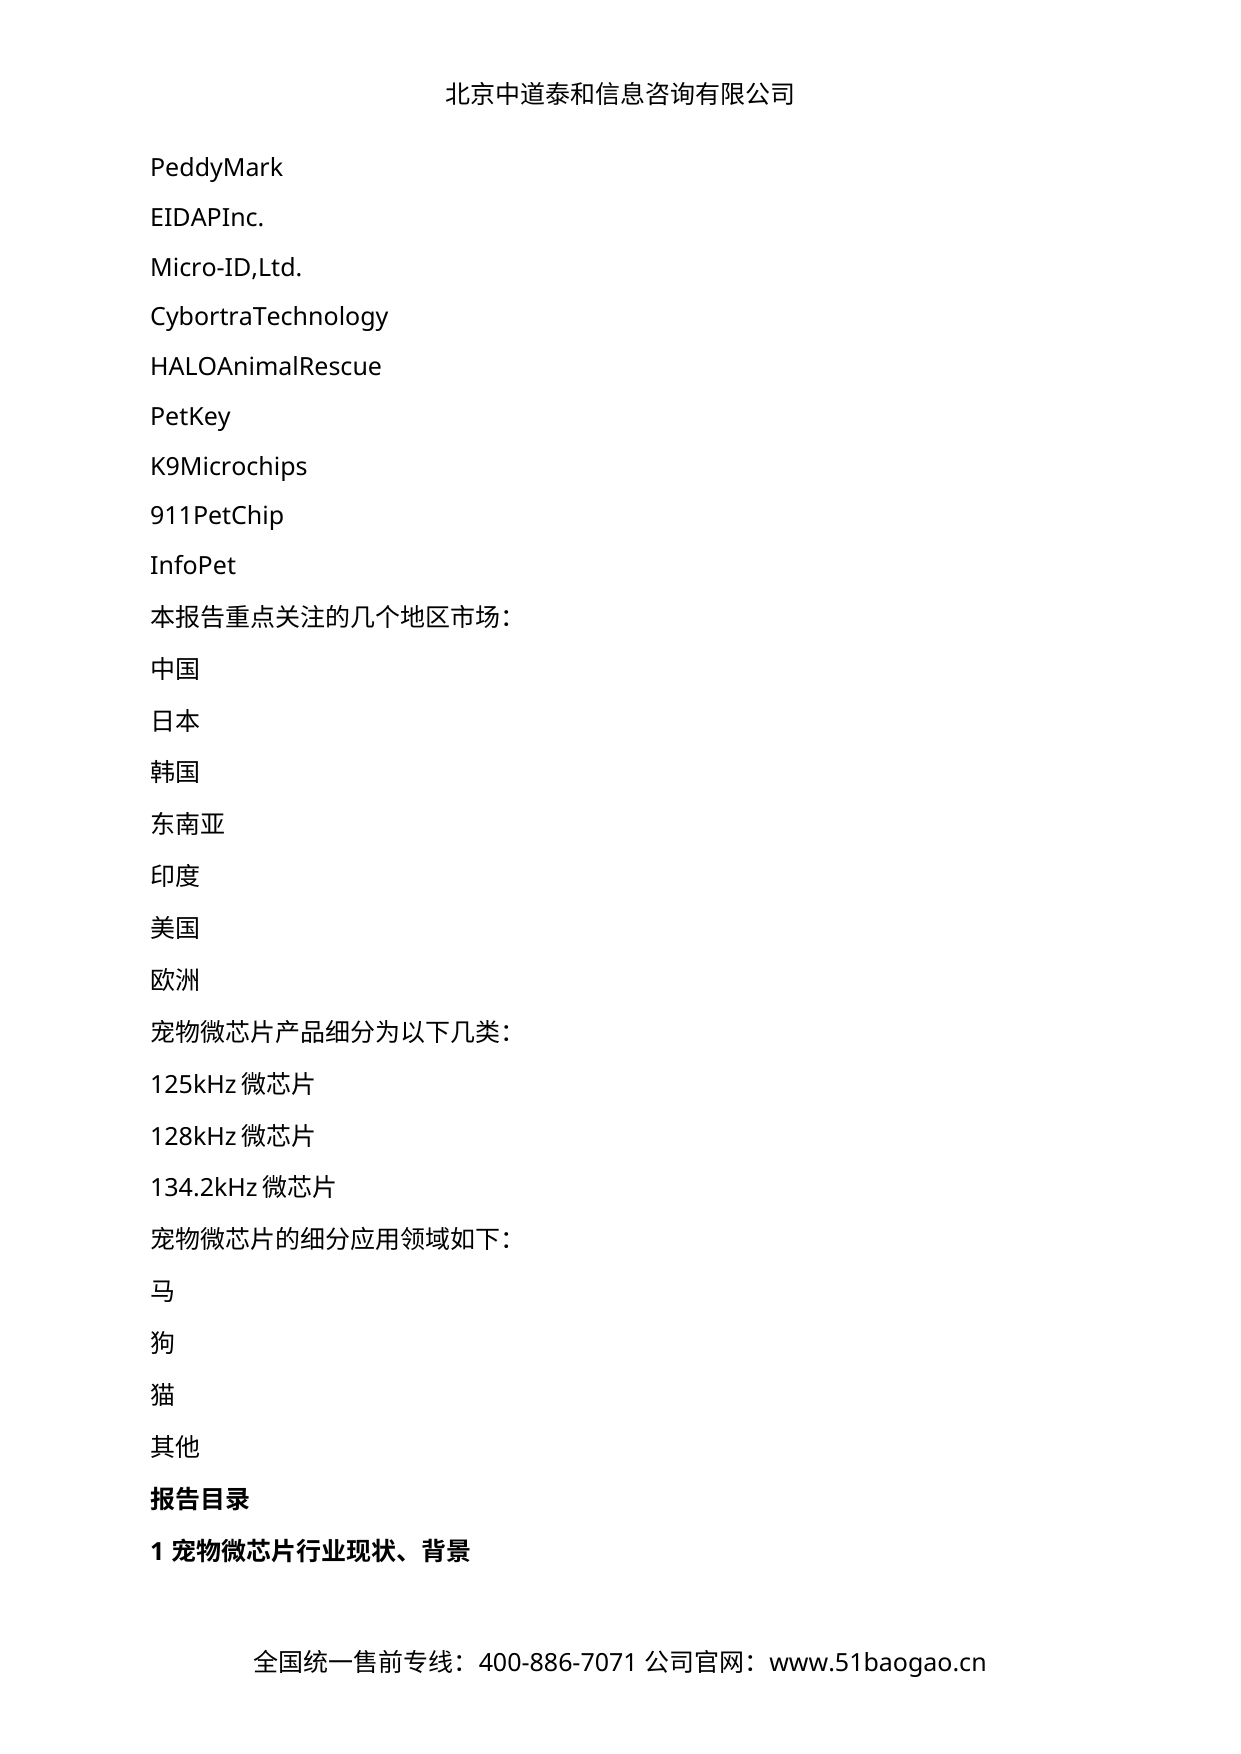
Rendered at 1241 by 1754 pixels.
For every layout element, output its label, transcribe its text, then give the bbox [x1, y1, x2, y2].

text 911PetChip [150, 498, 1090, 532]
text 1 宠物微芯片行业现状、背景 [150, 1531, 1090, 1567]
text 125kHz微芯片 [150, 1064, 1090, 1100]
text 猫 [150, 1375, 1090, 1412]
text PeddyMark [150, 150, 1090, 184]
text 美国 [150, 908, 1090, 945]
text 中国 [150, 649, 1090, 685]
text CybortraTechnology [150, 299, 1090, 333]
text EIDAPInc. [150, 200, 1090, 234]
text 狗 [150, 1323, 1090, 1360]
text 本报告重点关注的几个地区市场： [150, 597, 1090, 633]
text Micro-ID,Ltd. [150, 249, 1090, 283]
text 128kHz微芯片 [150, 1116, 1090, 1152]
text 欧洲 [150, 960, 1090, 997]
text 日本 [150, 701, 1090, 737]
text 134.2kHz微芯片 [150, 1168, 1090, 1204]
text InfoPet [150, 547, 1090, 582]
text 韩国 [150, 753, 1090, 789]
text 东南亚 [150, 805, 1090, 841]
text 宠物微芯片的细分应用领域如下： [150, 1220, 1090, 1256]
text HALOAnimalRescue [150, 349, 1090, 383]
text 印度 [150, 857, 1090, 893]
text PetKey [150, 398, 1090, 432]
text K9Microchips [150, 448, 1090, 482]
text 宠物微芯片产品细分为以下几类： [150, 1012, 1090, 1048]
text 马 [150, 1272, 1090, 1308]
text 其他 [150, 1427, 1090, 1463]
text 报告目录 [150, 1479, 1090, 1515]
